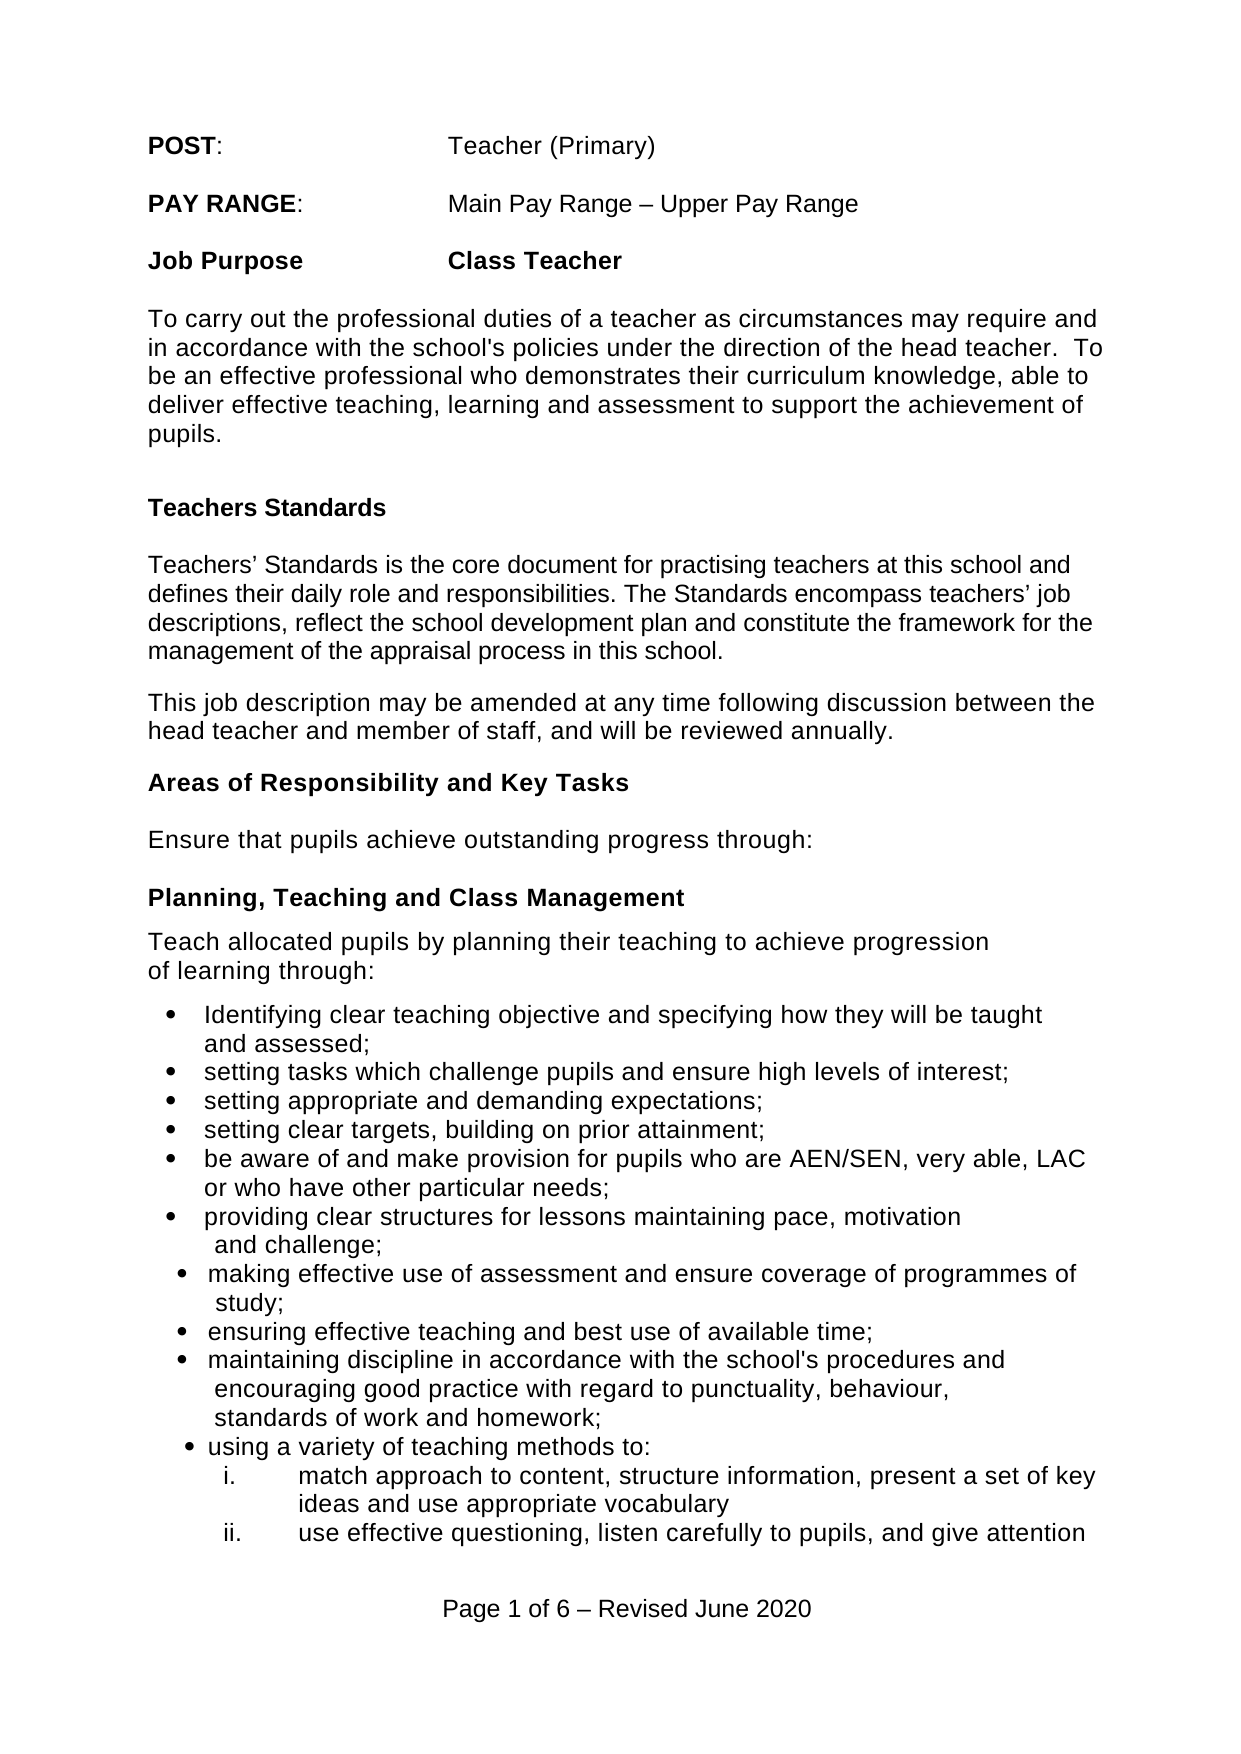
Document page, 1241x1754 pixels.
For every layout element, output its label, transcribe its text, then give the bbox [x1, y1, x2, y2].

list Identifying clear teaching objective and specifying how they will be taught and assessed; [166, 1000, 1046, 1057]
list setting tasks which challenge pupils and ensure high levels of interest; [166, 1057, 1046, 1086]
list maintaining discipline in accordance with the school's procedures and [178, 1346, 1103, 1374]
list ensuring effective teaching and best use of available time; [178, 1317, 1103, 1346]
list setting clear targets, building on prior attainment; [166, 1115, 1106, 1144]
text Ensure that pupils achieve outstanding progress through: [148, 826, 1106, 854]
text This job description may be amended at any time following discussion between the head teacher and member of staff, and will be reviewed annually. [148, 688, 1106, 745]
list match approach to content, structure information, present a set of key ideas and use appropriate vocabulary [223, 1461, 1106, 1518]
text Job Purpose Class Teacher [148, 246, 1103, 275]
list setting appropriate and demanding expectations; [166, 1086, 1106, 1115]
text encouraging good practice with regard to punctuality, behaviour, [178, 1374, 1106, 1403]
text To carry out the professional duties of a teacher as circumstances may require and in accordance with the school's policies under the direction of the head teacher. To be an effective professional who demonstrates their curriculum knowledge, able to deliver effective teaching, learning and assessment to support the achievement of pupils. [148, 304, 1106, 448]
text standards of work and homework; [178, 1403, 1106, 1432]
text and challenge; [178, 1230, 1106, 1259]
text Teachers’ Standards is the core document for practising teachers at this school and defines their daily role and responsibilities. The Standards encompass teachers’ job descriptions, reflect the school development plan and constitute the framework for the management of the appraisal process in this school. [148, 550, 1106, 665]
list using a variety of teaching methods to: [185, 1432, 1106, 1461]
text Areas of Responsibility and Key Tasks [148, 768, 1106, 796]
text Teach allocated pupils by planning their teaching to achieve progression of learning through: [148, 927, 1016, 985]
text Planning, Teaching and Class Management [148, 883, 1106, 912]
list making effective use of assessment and ensure coverage of programmes of study; [178, 1259, 1103, 1317]
text Teachers Standards [148, 493, 1106, 521]
list use effective questioning, listen carefully to pupils, and give attention [223, 1518, 1103, 1547]
text POST: Teacher (Primary) [148, 131, 1103, 160]
text PAY RANGE: Main Pay Range – Upper Pay Range [148, 189, 1106, 218]
list be aware of and make provision for pupils who are AEN/SEN, very able, LAC or who have other particular needs; [166, 1144, 1106, 1201]
list providing clear structures for lessons maintaining pace, motivation [166, 1201, 1106, 1230]
